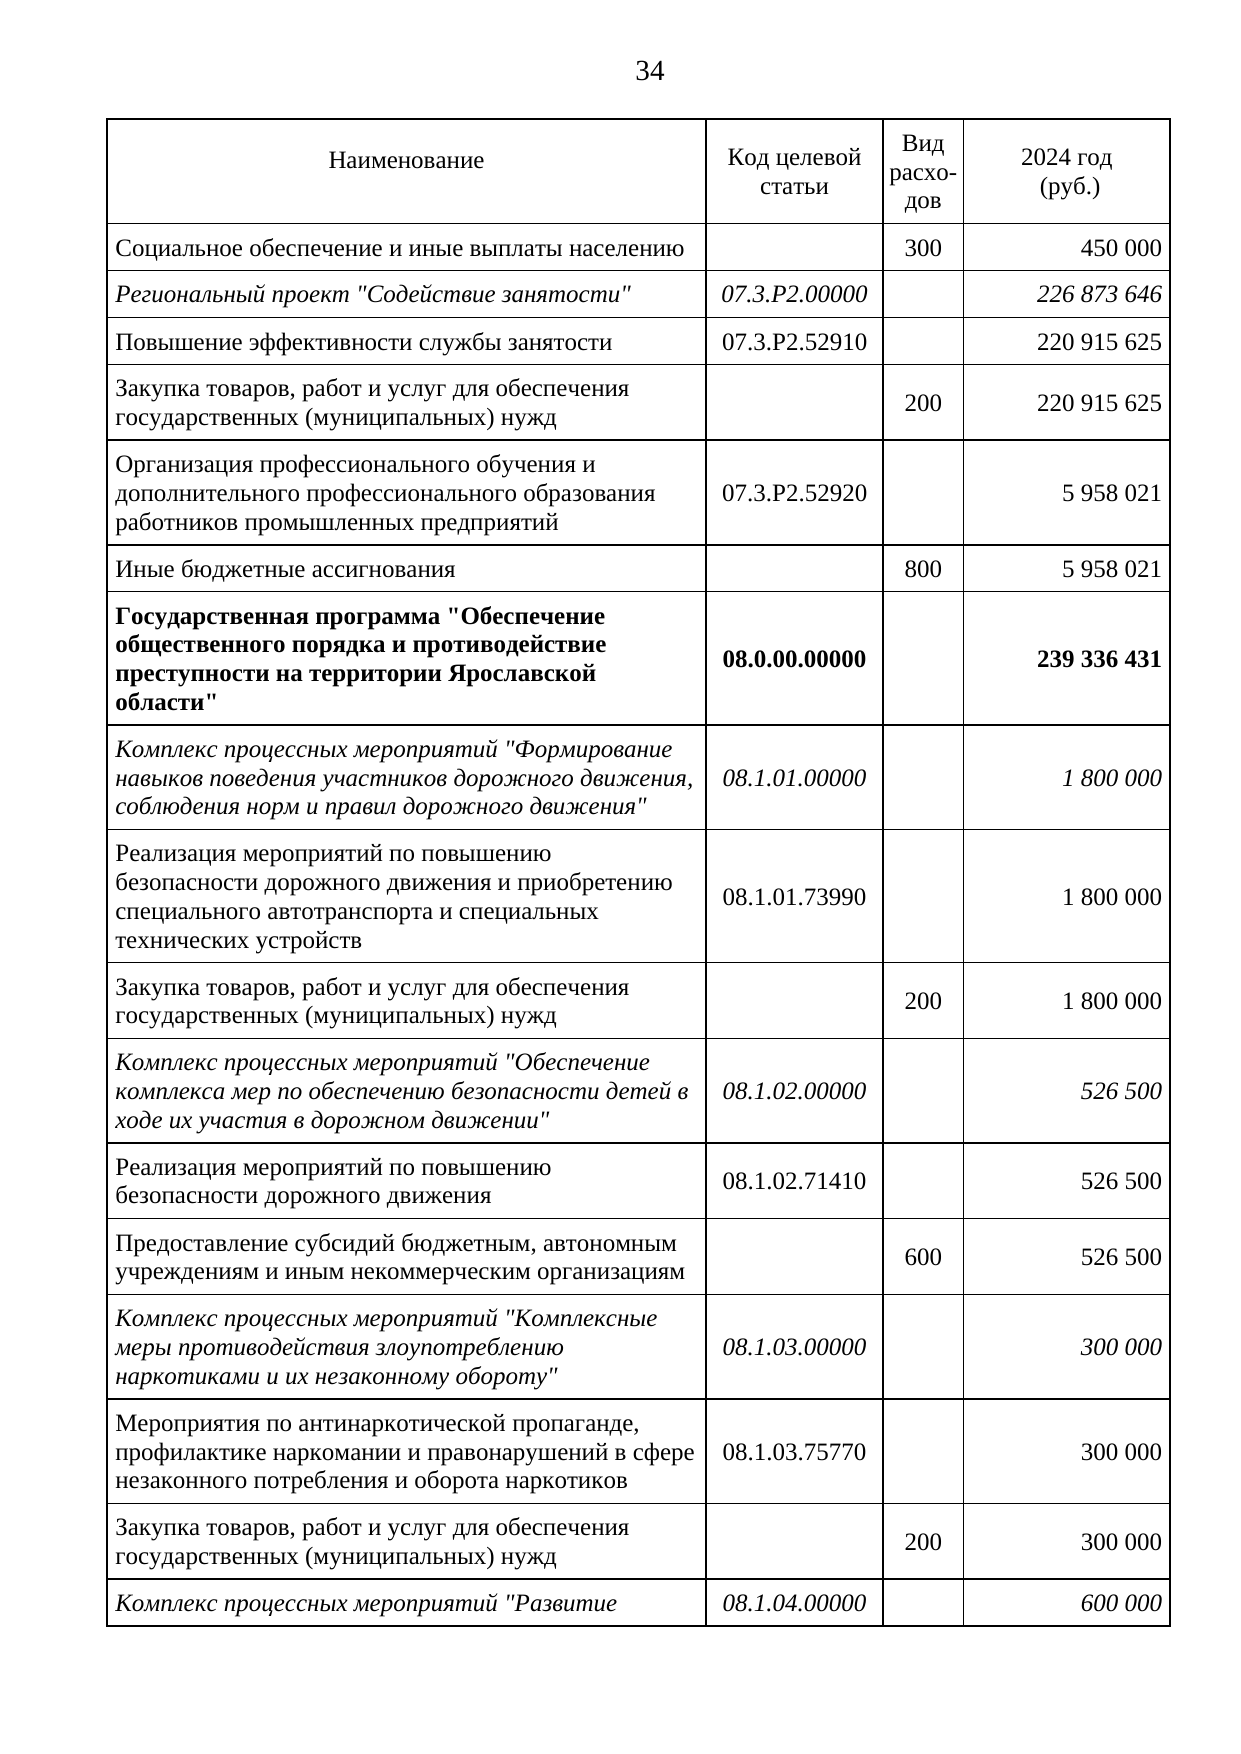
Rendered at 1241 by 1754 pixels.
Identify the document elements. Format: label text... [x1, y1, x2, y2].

table_cell 450 000 [964, 224, 1169, 270]
table_cell Закупка товаров, работ и услуг для обеспечения государственных (муниципальных) нужд [108, 963, 705, 1037]
table_cell 600 000 [964, 1580, 1169, 1625]
table_cell 08.1.02.71410 [707, 1144, 882, 1218]
table_cell Иные бюджетные ассигнования [108, 546, 705, 591]
table_cell Региональный проект "Содействие занятости" [108, 271, 705, 317]
table_cell [707, 546, 882, 591]
table_cell Реализация мероприятий по повышению безопасности дорожного движения [108, 1144, 705, 1218]
table_cell 07.3.P2.52910 [707, 318, 882, 364]
table_cell [884, 1039, 963, 1142]
table_cell 800 [884, 546, 963, 591]
table_cell Социальное обеспечение и иные выплаты населению [108, 224, 705, 270]
table_cell Комплекс процессных мероприятий "Формирование навыков поведения участников дорожного движения, соблюдения норм и правил дорожного движения" [108, 726, 705, 828]
table_cell 239 336 431 [964, 592, 1169, 724]
table_cell [884, 318, 963, 364]
table_cell [884, 726, 963, 828]
table_cell 07.3.P2.52920 [707, 441, 882, 544]
table_cell Предоставление субсидий бюджетным, автономным учреждениям и иным некоммерческим организациям [108, 1219, 705, 1293]
table_cell 08.1.02.00000 [707, 1039, 882, 1142]
table_cell 226 873 646 [964, 271, 1169, 317]
table_cell 07.3.P2.00000 [707, 271, 882, 317]
table_cell [884, 1400, 963, 1502]
table_cell [707, 963, 882, 1037]
table_cell 1 800 000 [964, 963, 1169, 1037]
table_cell [884, 271, 963, 317]
table_cell 1 800 000 [964, 726, 1169, 828]
table_cell 08.1.03.75770 [707, 1400, 882, 1502]
table_header [964, 120, 1169, 223]
table_cell [884, 830, 963, 962]
table_cell 08.1.03.00000 [707, 1295, 882, 1398]
table_cell 300 000 [964, 1400, 1169, 1502]
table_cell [108, 1580, 705, 1625]
table_cell Реализация мероприятий по повышению безопасности дорожного движения и приобретению специального автотранспорта и специальных технических устройств [108, 830, 705, 962]
table_cell 300 000 [964, 1295, 1169, 1398]
table_cell Повышение эффективности службы занятости [108, 318, 705, 364]
table_cell [884, 1580, 963, 1625]
table_cell 300 000 [964, 1504, 1169, 1578]
table_cell 08.1.01.00000 [707, 726, 882, 828]
table_cell [884, 1144, 963, 1218]
table_cell 5 958 021 [964, 546, 1169, 591]
table_cell 1 800 000 [964, 830, 1169, 962]
table_cell 526 500 [964, 1144, 1169, 1218]
table_cell 08.0.00.00000 [707, 592, 882, 724]
table_cell Мероприятия по антинаркотической пропаганде, профилактике наркомании и правонарушений в сфере незаконного потребления и оборота наркотиков [108, 1400, 705, 1502]
table_cell [884, 441, 963, 544]
table_cell [707, 365, 882, 439]
table_header [707, 120, 882, 223]
table_cell Государственная программа "Обеспечение общественного порядка и противодействие преступности на территории Ярославской области" [108, 592, 705, 724]
table_cell [707, 1504, 882, 1578]
table_cell 220 915 625 [964, 365, 1169, 439]
table_cell 526 500 [964, 1039, 1169, 1142]
table_cell [884, 1295, 963, 1398]
table_cell 200 [884, 1504, 963, 1578]
table_cell 5 958 021 [964, 441, 1169, 544]
table_header [884, 120, 963, 223]
table_cell 526 500 [964, 1219, 1169, 1293]
table_cell 300 [884, 224, 963, 270]
table_header Наименование [108, 120, 705, 223]
table_cell 200 [884, 365, 963, 439]
table_cell Закупка товаров, работ и услуг для обеспечения государственных (муниципальных) нужд [108, 365, 705, 439]
table_cell Комплекс процессных мероприятий "Комплексные меры противодействия злоупотреблению наркотиками и их незаконному обороту" [108, 1295, 705, 1398]
table_cell Комплекс процессных мероприятий "Обеспечение комплекса мер по обеспечению безопасности детей в ходе их участия в дорожном движении" [108, 1039, 705, 1142]
table_cell 08.1.01.73990 [707, 830, 882, 962]
table_cell 200 [884, 963, 963, 1037]
table_cell 220 915 625 [964, 318, 1169, 364]
table_cell 600 [884, 1219, 963, 1293]
table_cell Закупка товаров, работ и услуг для обеспечения государственных (муниципальных) нужд [108, 1504, 705, 1578]
table_cell [884, 592, 963, 724]
table_cell [707, 224, 882, 270]
table_cell [707, 1219, 882, 1293]
table_cell 08.1.04.00000 [707, 1580, 882, 1625]
table_cell Организация профессионального обучения и дополнительного профессионального образования работников промышленных предприятий [108, 441, 705, 544]
